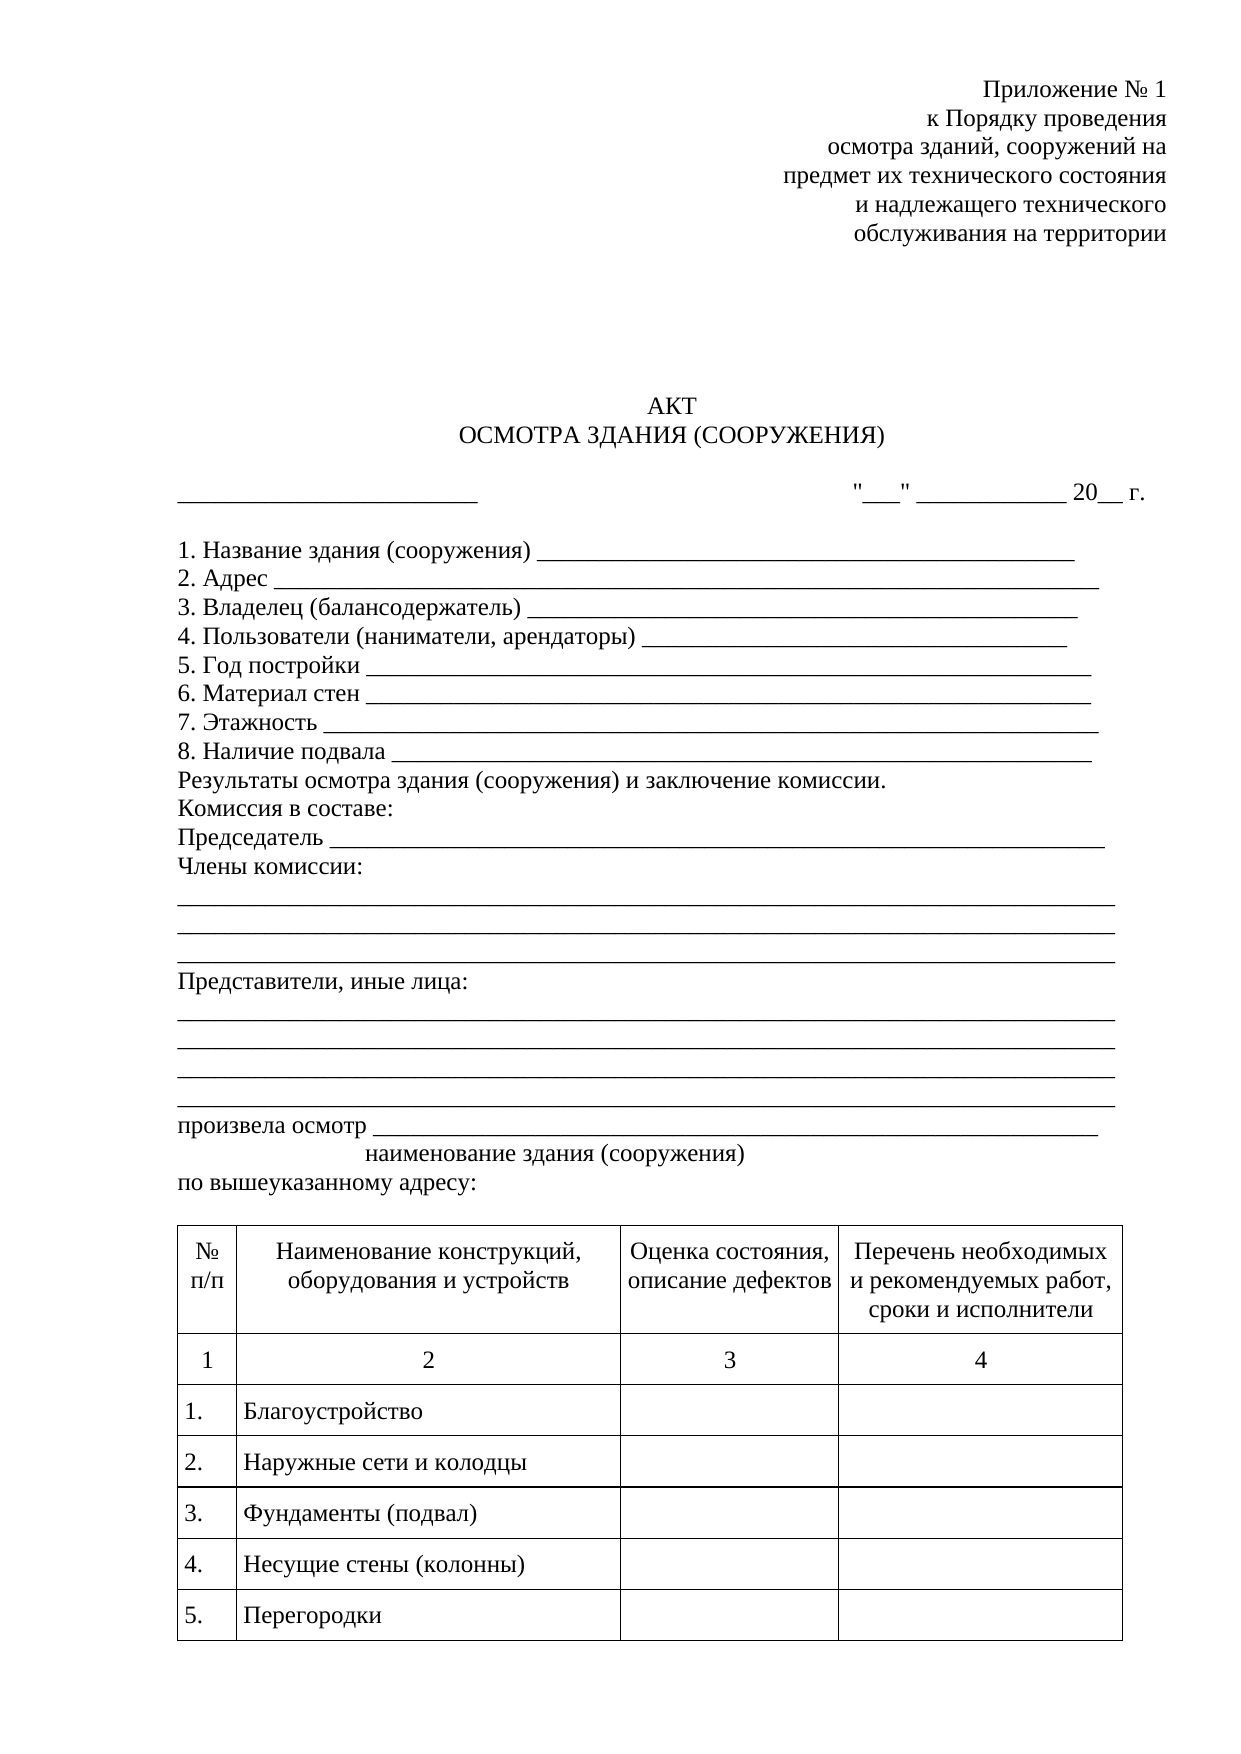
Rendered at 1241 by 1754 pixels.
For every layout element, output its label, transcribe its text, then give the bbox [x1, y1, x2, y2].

text Комиссия в составе: [177, 793, 1167, 822]
table_cell 3. [178, 1488, 236, 1537]
text Результаты осмотра здания (сооружения) и заключение комиссии. [177, 765, 1167, 793]
text 3. Владелец (балансодержатель) ____________________________________________ [177, 592, 1167, 621]
text 4. Пользователи (наниматели, арендаторы) __________________________________ [177, 621, 1167, 650]
table_cell Благоустройство [237, 1385, 620, 1435]
text ___________________________________________________________________________ [177, 937, 1167, 966]
table_cell 1 [178, 1334, 236, 1384]
table_cell [839, 1590, 1122, 1639]
text Приложение № 1 [177, 74, 1167, 103]
text ОСМОТРА ЗДАНИЯ (СООРУЖЕНИЯ) [177, 420, 1167, 448]
text 5. Год постройки __________________________________________________________ [177, 650, 1167, 678]
table_cell Наружные сети и колодцы [237, 1436, 620, 1486]
text 2. Адрес __________________________________________________________________ [177, 563, 1167, 592]
text и надлежащего технического [177, 189, 1167, 218]
table_cell [839, 1385, 1122, 1435]
text осмотра зданий, сооружений на [177, 131, 1167, 160]
text 7. Этажность ______________________________________________________________ [177, 707, 1167, 736]
text АКТ [177, 391, 1167, 420]
text предмет их технического состояния [177, 160, 1167, 189]
table_cell 3 [621, 1334, 838, 1384]
table_header Оценка состояния, описание дефектов [621, 1226, 838, 1333]
table_cell 1. [178, 1385, 236, 1435]
table_cell 2. [178, 1436, 236, 1486]
table_cell Фундаменты (подвал) [237, 1488, 620, 1537]
text ___________________________________________________________________________ [177, 1081, 1167, 1110]
table_cell [839, 1539, 1122, 1588]
text обслуживания на территории [177, 218, 1167, 246]
text Председатель ______________________________________________________________ [177, 822, 1167, 851]
text 1. Название здания (сооружения) ___________________________________________ [177, 535, 1167, 563]
text ___________________________________________________________________________ [177, 908, 1167, 937]
text по вышеуказанному адресу: [177, 1167, 1167, 1196]
text ___________________________________________________________________________ [177, 995, 1167, 1023]
text ___________________________________________________________________________ [177, 1052, 1167, 1081]
table_cell [839, 1436, 1122, 1486]
table_cell [839, 1488, 1122, 1537]
table_cell 4 [839, 1334, 1122, 1384]
text ___________________________________________________________________________ [177, 1023, 1167, 1052]
table_cell [621, 1385, 838, 1435]
text 6. Материал стен __________________________________________________________ [177, 678, 1167, 707]
table_header Перечень необходимых и рекомендуемых работ, сроки и исполнители [839, 1226, 1122, 1333]
text ___________________________________________________________________________ [177, 880, 1167, 908]
table_cell 5. [178, 1590, 236, 1639]
table_cell [621, 1436, 838, 1486]
text произвела осмотр __________________________________________________________ [177, 1110, 1167, 1138]
table_cell Перегородки [237, 1590, 620, 1639]
text наименование здания (сооружения) [177, 1138, 1167, 1167]
text ________________________ "___" ____________ 20__ г. [177, 477, 1167, 506]
table_cell 2 [237, 1334, 620, 1384]
table_header Наименование конструкций, оборудования и устройств [237, 1226, 620, 1333]
text 8. Наличие подвала ________________________________________________________ [177, 736, 1167, 765]
table_cell Несущие стены (колонны) [237, 1539, 620, 1588]
table_cell [621, 1590, 838, 1639]
table_cell [621, 1488, 838, 1537]
text Представители, иные лица: [177, 966, 1167, 995]
text Члены комиссии: [177, 851, 1167, 880]
table_cell [621, 1539, 838, 1588]
text к Порядку проведения [177, 103, 1167, 131]
table_cell 4. [178, 1539, 236, 1588]
table_header № п/п [178, 1226, 236, 1333]
